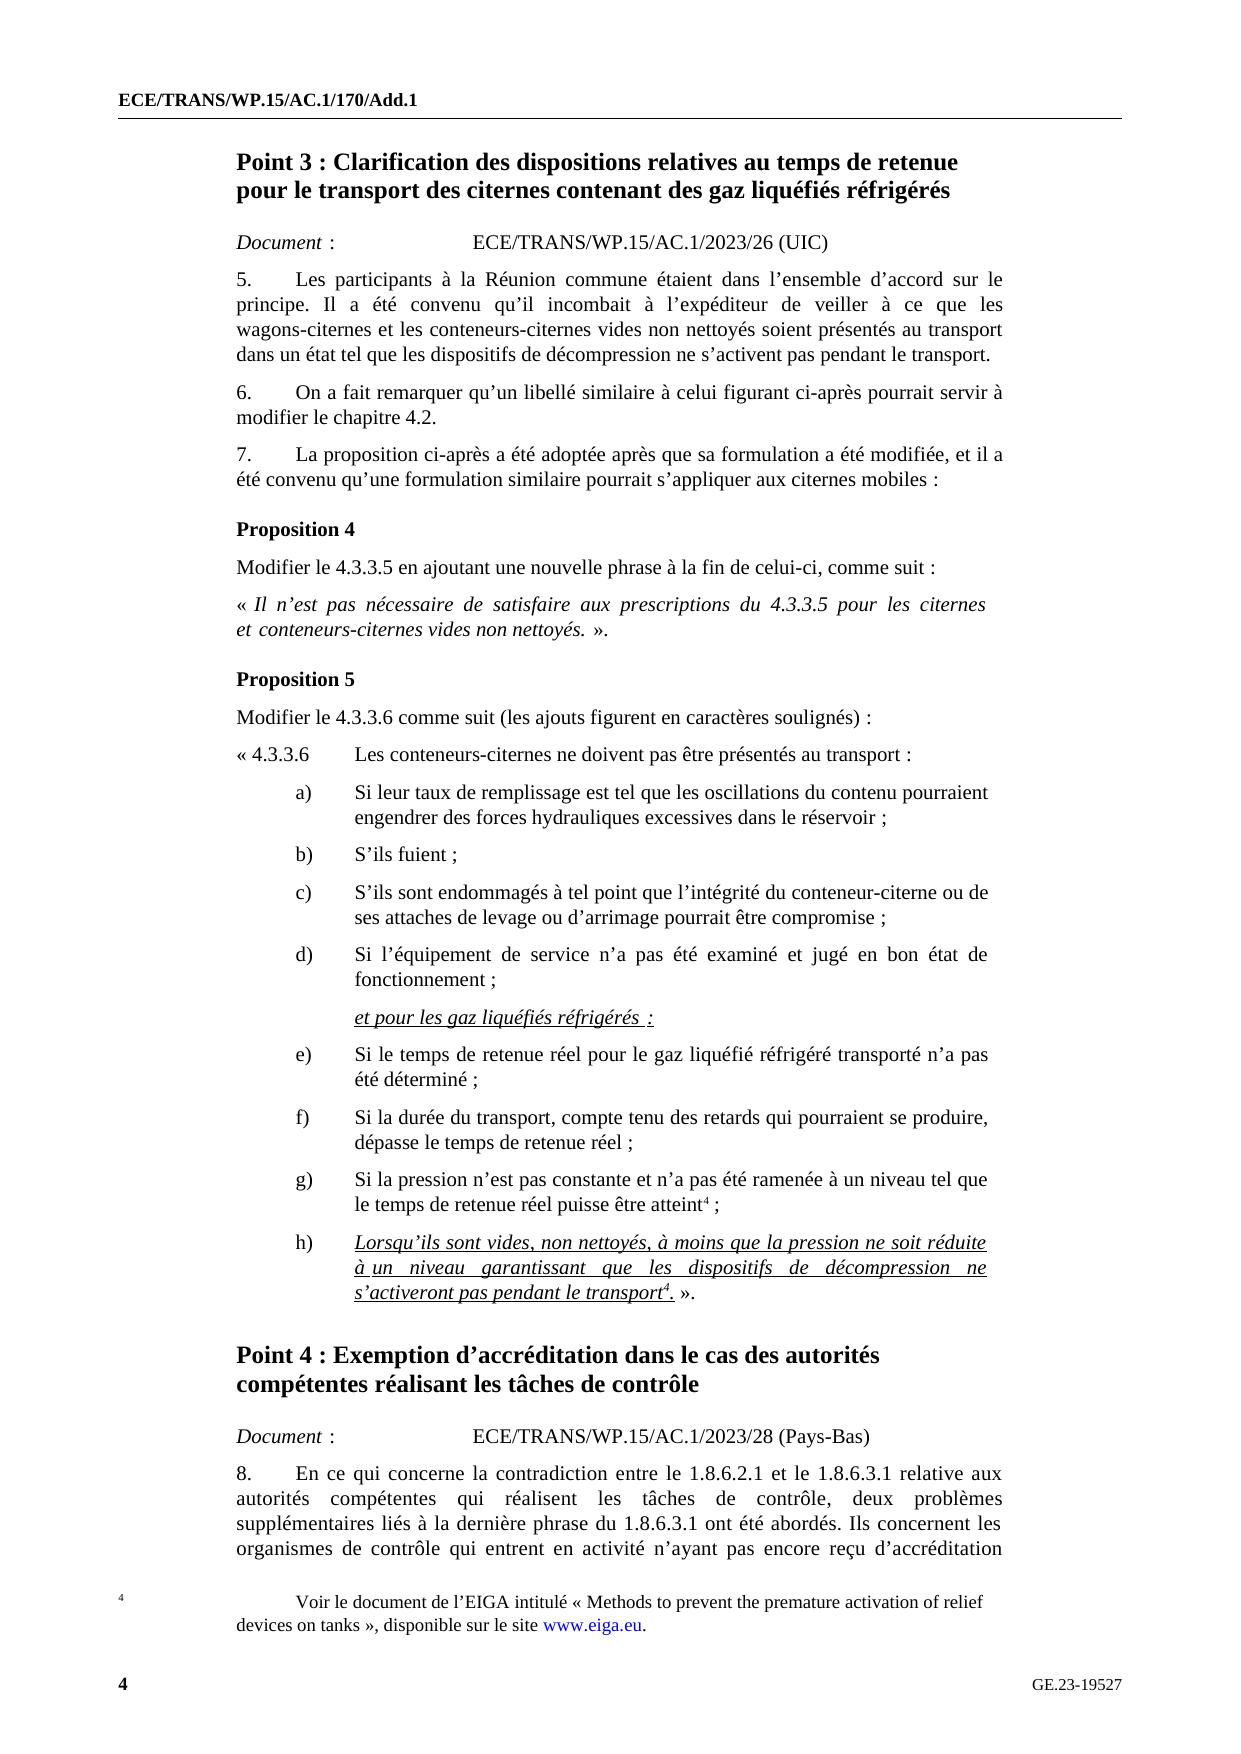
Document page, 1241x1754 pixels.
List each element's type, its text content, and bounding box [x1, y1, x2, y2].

text e) Si le temps de retenue réel pour le gaz liquéfié réfrigéré transporté n’a pas été déterminé ; [295, 1041, 989, 1091]
text 5. Les participants à la Réunion commune étaient dans l’ensemble d’accord sur le principe. Il a été convenu qu’il incombait à l’expéditeur de veiller à ce que les wagons-citernes et les conteneurs-citernes vides non nettoyés soient présentés au transport dans un état tel que les dispositifs de décompression ne s’activent pas pendant le transport. [236, 266, 1004, 366]
text Proposition 5 [118, 666, 1004, 691]
text g) Si la pression n’est pas constante et n’a pas été ramenée à un niveau tel que le temps de retenue réel puisse être atteint ; [295, 1166, 989, 1216]
text Proposition 4 [118, 516, 1004, 541]
text Document : ECE/TRANS/WP.15/AC.1/2023/26 (UIC) [236, 229, 989, 254]
text Document : ECE/TRANS/WP.15/AC.1/2023/28 (Pays-Bas) [236, 1423, 989, 1448]
text 7. La proposition ci-après a été adoptée après que sa formulation a été modifiée, et il a été convenu qu’une formulation similaire pourrait s’appliquer aux citernes mobiles : [236, 441, 1004, 491]
text et pour les gaz liquéfiés réfrigérés : [295, 1004, 989, 1029]
text a) Si leur taux de remplissage est tel que les oscillations du contenu pourraient engendrer des forces hydrauliques excessives dans le réservoir ; [295, 779, 989, 829]
text h) Lorsqu’ils sont vides, non nettoyés, à moins que la pression ne soit réduite à un niveau garantissant que les dispositifs de décompression ne s’activeront pas pendant le transport4. ». [295, 1229, 989, 1304]
text 6. On a fait remarquer qu’un libellé similaire à celui figurant ci-après pourrait servir à modifier le chapitre 4.2. [236, 379, 1004, 429]
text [236, 1460, 1004, 1560]
text c) S’ils sont endommagés à tel point que l’intégrité du conteneur-citerne ou de ses attaches de levage ou d’arrimage pourrait être compromise ; [295, 879, 989, 929]
text Point 4 : Exemption d’accréditation dans le cas des autorités compétentes réalisant les tâches de contrôle [118, 1341, 1004, 1398]
text Modifier le 4.3.3.6 comme suit (les ajouts figurent en caractères soulignés) : [236, 704, 1004, 729]
text « 4.3.3.6 Les conteneurs-citernes ne doivent pas être présentés au transport : [236, 741, 1004, 766]
text d) Si l’équipement de service n’a pas été examiné et jugé en bon état de fonctionnement ; [295, 941, 989, 991]
text f) Si la durée du transport, compte tenu des retards qui pourraient se produire, dépasse le temps de retenue réel ; [295, 1104, 989, 1154]
text Point 3 : Clarification des dispositions relatives au temps de retenue pour le transport des citernes contenant des gaz liquéfiés réfrigérés [118, 148, 1004, 204]
text « Il n’est pas nécessaire de satisfaire aux prescriptions du 4.3.3.5 pour les citernes et conteneurs-citernes vides non nettoyés. ». [236, 591, 989, 641]
text b) S’ils fuient ; [236, 841, 989, 866]
text Modifier le 4.3.3.5 en ajoutant une nouvelle phrase à la fin de celui-ci, comme suit : [236, 554, 1004, 579]
